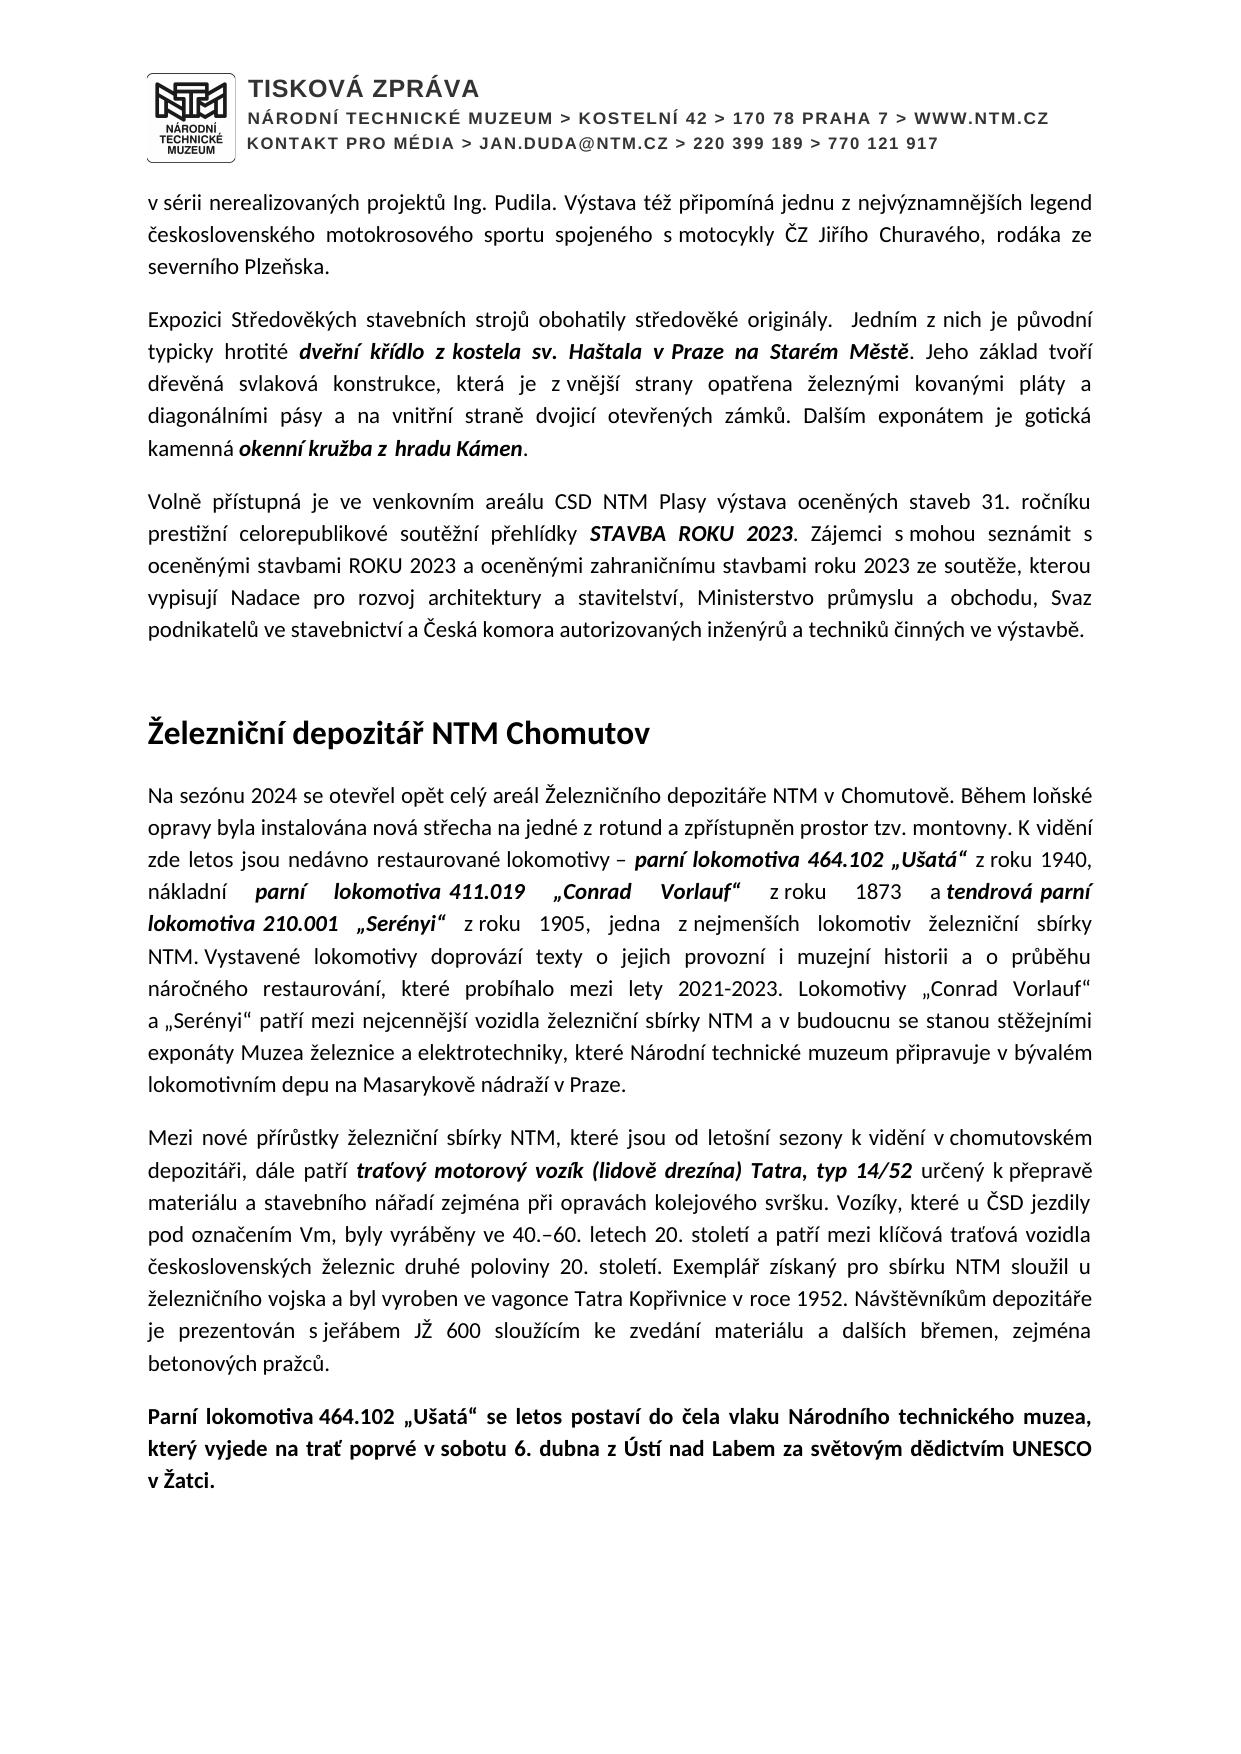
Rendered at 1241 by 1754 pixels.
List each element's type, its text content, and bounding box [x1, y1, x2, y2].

text Parní lokomotiva 464.102 „Ušatá“ se letos postaví do čela vlaku Národního technického muzea, který vyjede na trať poprvé v sobotu 6. dubna z Ústí nad Labem za světovým dědictvím UNESCO v Žatci. [148, 1402, 1093, 1494]
text Na sezónu 2024 se otevřel opět celý areál Železničního depozitáře NTM v Chomutově. Během loňské opravy byla instalována nová střecha na jedné z rotund a zpřístupněn prostor tzv. montovny. K vidění zde letos jsou nedávno restaurované lokomotivy – parní lokomotiva 464.102 „Ušatá“ z roku 1940, nákladní parní lokomotiva 411.019 „Conrad Vorlauf“ z roku 1873 a tendrová parní lokomotiva 210.001 „Serényi“ z roku 1905, jedna z nejmenších lokomotiv železniční sbírky NTM. Vystavené lokomotivy doprovází texty o jejich provozní i muzejní historii a o průběhu náročného restaurování, které probíhalo mezi lety 2021-2023. Lokomotivy „Conrad Vorlauf“ a „Serényi“ patří mezi nejcennější vozidla železniční sbírky NTM a v budoucnu se stanou stěžejními exponáty Muzea železnice a elektrotechniky, které Národní technické muzeum připravuje v bývalém lokomotivním depu na Masarykově nádraží v Praze. [148, 781, 1093, 1098]
picture [147, 73, 236, 163]
text Expozici Středověkých stavebních strojů obohatily středověké originály. Jedním z nich je původní typicky hrotité dveřní křídlo z kostela sv. Haštala v Praze na Starém Městě. Jeho základ tvoří dřevěná svlaková konstrukce, která je z vnější strany opatřena železnými kovanými pláty a diagonálními pásy a na vnitřní straně dvojicí otevřených zámků. Dalším exponátem je gotická kamenná okenní kružba z hradu Kámen. [148, 305, 1093, 462]
text Železniční depozitář NTM Chomutov [148, 712, 1093, 753]
text Volně přístupná je ve venkovním areálu CSD NTM Plasy výstava oceněných staveb 31. ročníku prestižní celorepublikové soutěžní přehlídky STAVBA ROKU 2023. Zájemci s mohou seznámit s oceněnými stavbami ROKU 2023 a oceněnými zahraničnímu stavbami roku 2023 ze soutěže, kterou vypisují Nadace pro rozvoj architektury a stavitelství, Ministerstvo průmyslu a obchodu, Svaz podnikatelů ve stavebnictví a Česká komora autorizovaných inženýrů a techniků činných ve výstavbě. [148, 487, 1093, 643]
text Mezi nové přírůstky železniční sbírky NTM, které jsou od letošní sezony k vidění v chomutovském depozitáři, dále patří traťový motorový vozík (lidově drezína) Tatra, typ 14/52 určený k přepravě materiálu a stavebního nářadí zejména při opravách kolejového svršku. Vozíky, které u ČSD jezdily pod označením Vm, byly vyráběny ve 40.–60. letech 20. století a patří mezi klíčová traťová vozidla československých železnic druhé poloviny 20. století. Exemplář získaný pro sbírku NTM sloužil u železničního vojska a byl vyroben ve vagonce Tatra Kopřivnice v roce 1952. Návštěvníkům depozitáře je prezentován s jeřábem JŽ 600 sloužícím ke zvedání materiálu a dalších břemen, zejména betonových pražců. [148, 1123, 1093, 1377]
